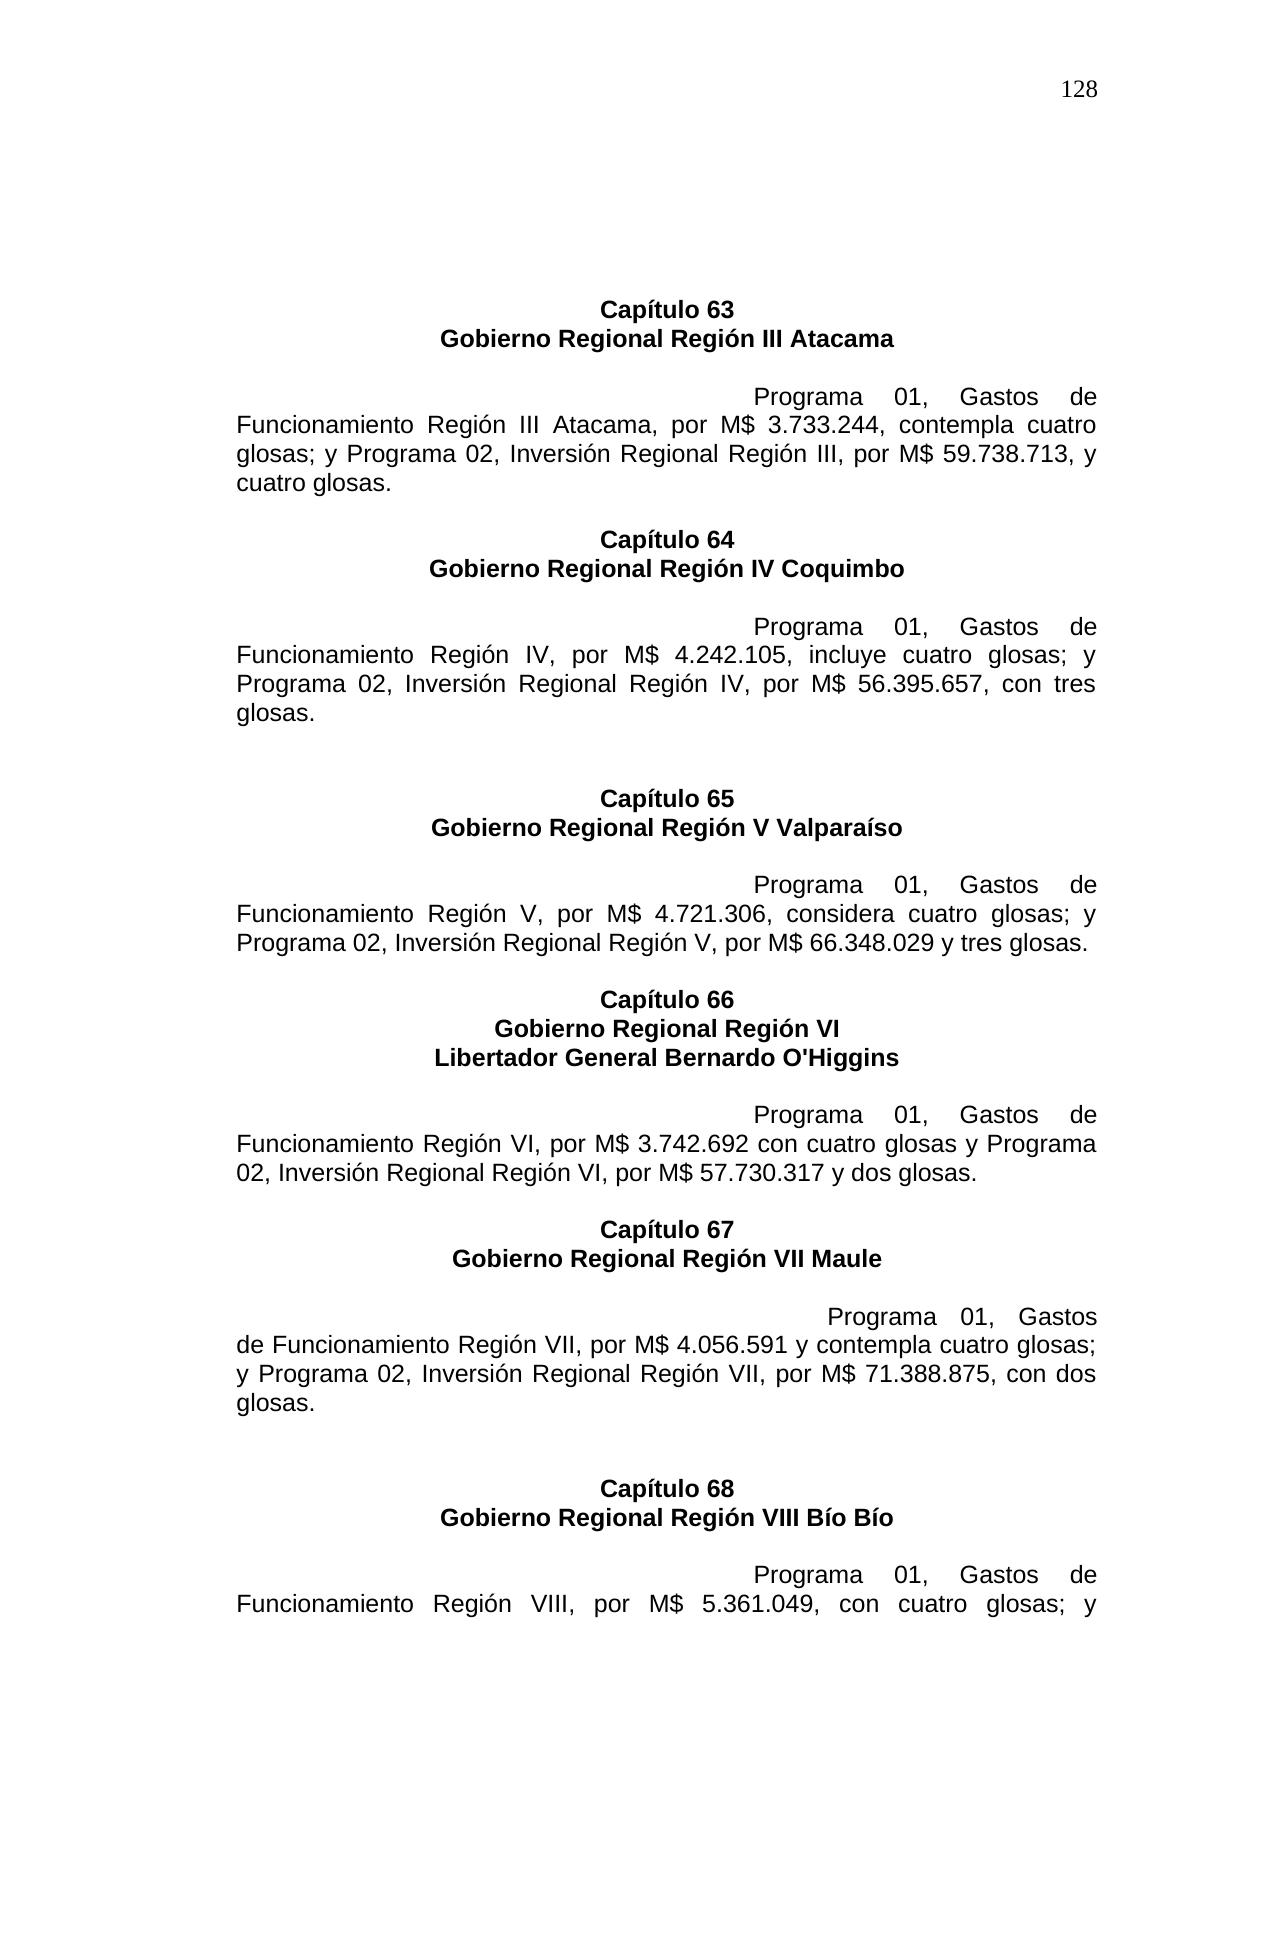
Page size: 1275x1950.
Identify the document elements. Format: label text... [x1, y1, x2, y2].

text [236, 1560, 1098, 1618]
text Capítulo 64 [236, 525, 1098, 554]
text Gobierno Regional Región V Valparaíso [236, 813, 1098, 842]
text Libertador General Bernardo O'Higgins [236, 1043, 1098, 1072]
text Programa 01, Gastos de Funcionamiento Región VI, por M$ 3.742.692 con cuatro glosas y Programa 02, Inversión Regional Región VI, por M$ 57.730.317 y dos glosas. [236, 1100, 1098, 1187]
text Capítulo 63 [236, 295, 1098, 324]
text Programa 01, Gastos de Funcionamiento Región VII, por M$ 4.056.591 y contempla cuatro glosas; y Programa 02, Inversión Regional Región VII, por M$ 71.388.875, con dos glosas. [236, 1302, 1098, 1417]
text Gobierno Regional Región IV Coquimbo [236, 554, 1098, 583]
text Capítulo 67 [236, 1215, 1098, 1244]
text Programa 01, Gastos de Funcionamiento Región III Atacama, por M$ 3.733.244, contempla cuatro glosas; y Programa 02, Inversión Regional Región III, por M$ 59.738.713, y cuatro glosas. [236, 382, 1098, 497]
text Capítulo 65 [236, 784, 1098, 813]
text Programa 01, Gastos de Funcionamiento Región V, por M$ 4.721.306, considera cuatro glosas; y Programa 02, Inversión Regional Región V, por M$ 66.348.029 y tres glosas. [236, 870, 1098, 957]
text Gobierno Regional Región III Atacama [236, 324, 1098, 353]
text Programa 01, Gastos de Funcionamiento Región IV, por M$ 4.242.105, incluye cuatro glosas; y Programa 02, Inversión Regional Región IV, por M$ 56.395.657, con tres glosas. [236, 612, 1098, 727]
text Gobierno Regional Región VII Maule [236, 1244, 1098, 1273]
text Capítulo 66 [236, 985, 1098, 1014]
text Capítulo 68 [236, 1474, 1098, 1503]
text Gobierno Regional Región VI [236, 1014, 1098, 1043]
text Gobierno Regional Región VIII Bío Bío [236, 1503, 1098, 1532]
